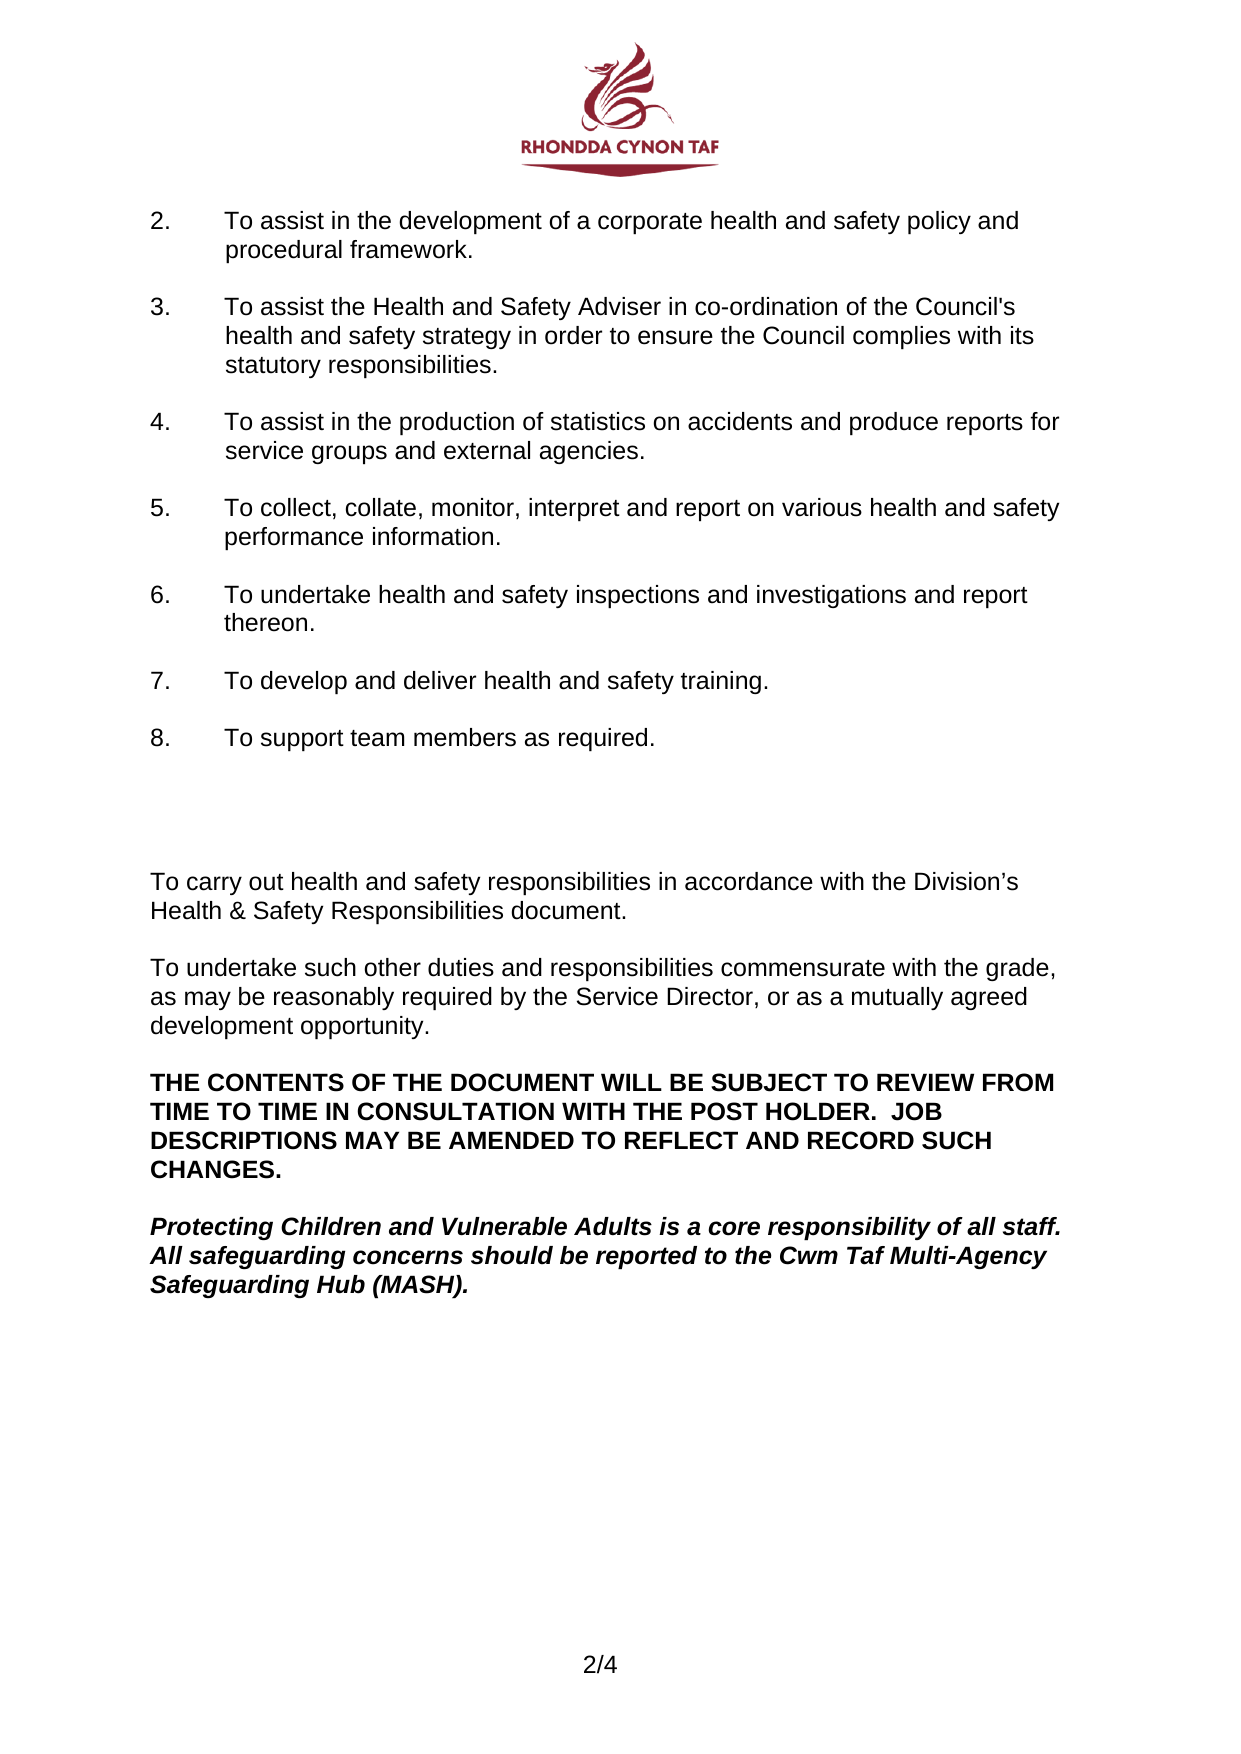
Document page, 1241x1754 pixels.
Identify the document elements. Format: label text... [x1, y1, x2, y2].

text 6. To undertake health and safety inspections and investigations and report thereon. [150, 580, 1090, 637]
text 8. To support team members as required. [150, 723, 1090, 752]
text To carry out health and safety responsibilities in accordance with the Division’s Health & Safety Responsibilities document. [150, 867, 1090, 925]
text 7. To develop and deliver health and safety training. [150, 666, 1090, 695]
text THE CONTENTS OF THE DOCUMENT WILL BE SUBJECT TO REVIEW FROM TIME TO TIME IN CONSULTATION WITH THE POST HOLDER. JOB DESCRIPTIONS MAY BE AMENDED TO REFLECT AND RECORD SUCH CHANGES. [150, 1068, 1090, 1183]
text Protecting Children and Vulnerable Adults is a core responsibility of all staff. All safeguarding concerns should be reported to the Cwm Taf Multi-Agency Safeguarding Hub (MASH). [150, 1212, 1090, 1298]
text 2. To assist in the development of a corporate health and safety policy and procedural framework. [150, 206, 1090, 263]
text To undertake such other duties and responsibilities commensurate with the grade, as may be reasonably required by the Service Director, or as a mutually agreed development opportunity. [150, 953, 1090, 1040]
picture [521, 42, 719, 177]
text 3. To assist the Health and Safety Adviser in co-ordination of the Council's health and safety strategy in order to ensure the Council complies with its statutory responsibilities. [150, 292, 1090, 378]
text 4. To assist in the production of statistics on accidents and produce reports for service groups and external agencies. [150, 407, 1090, 465]
text 5. To collect, collate, monitor, interpret and report on various health and safety performance information. [150, 493, 1090, 551]
